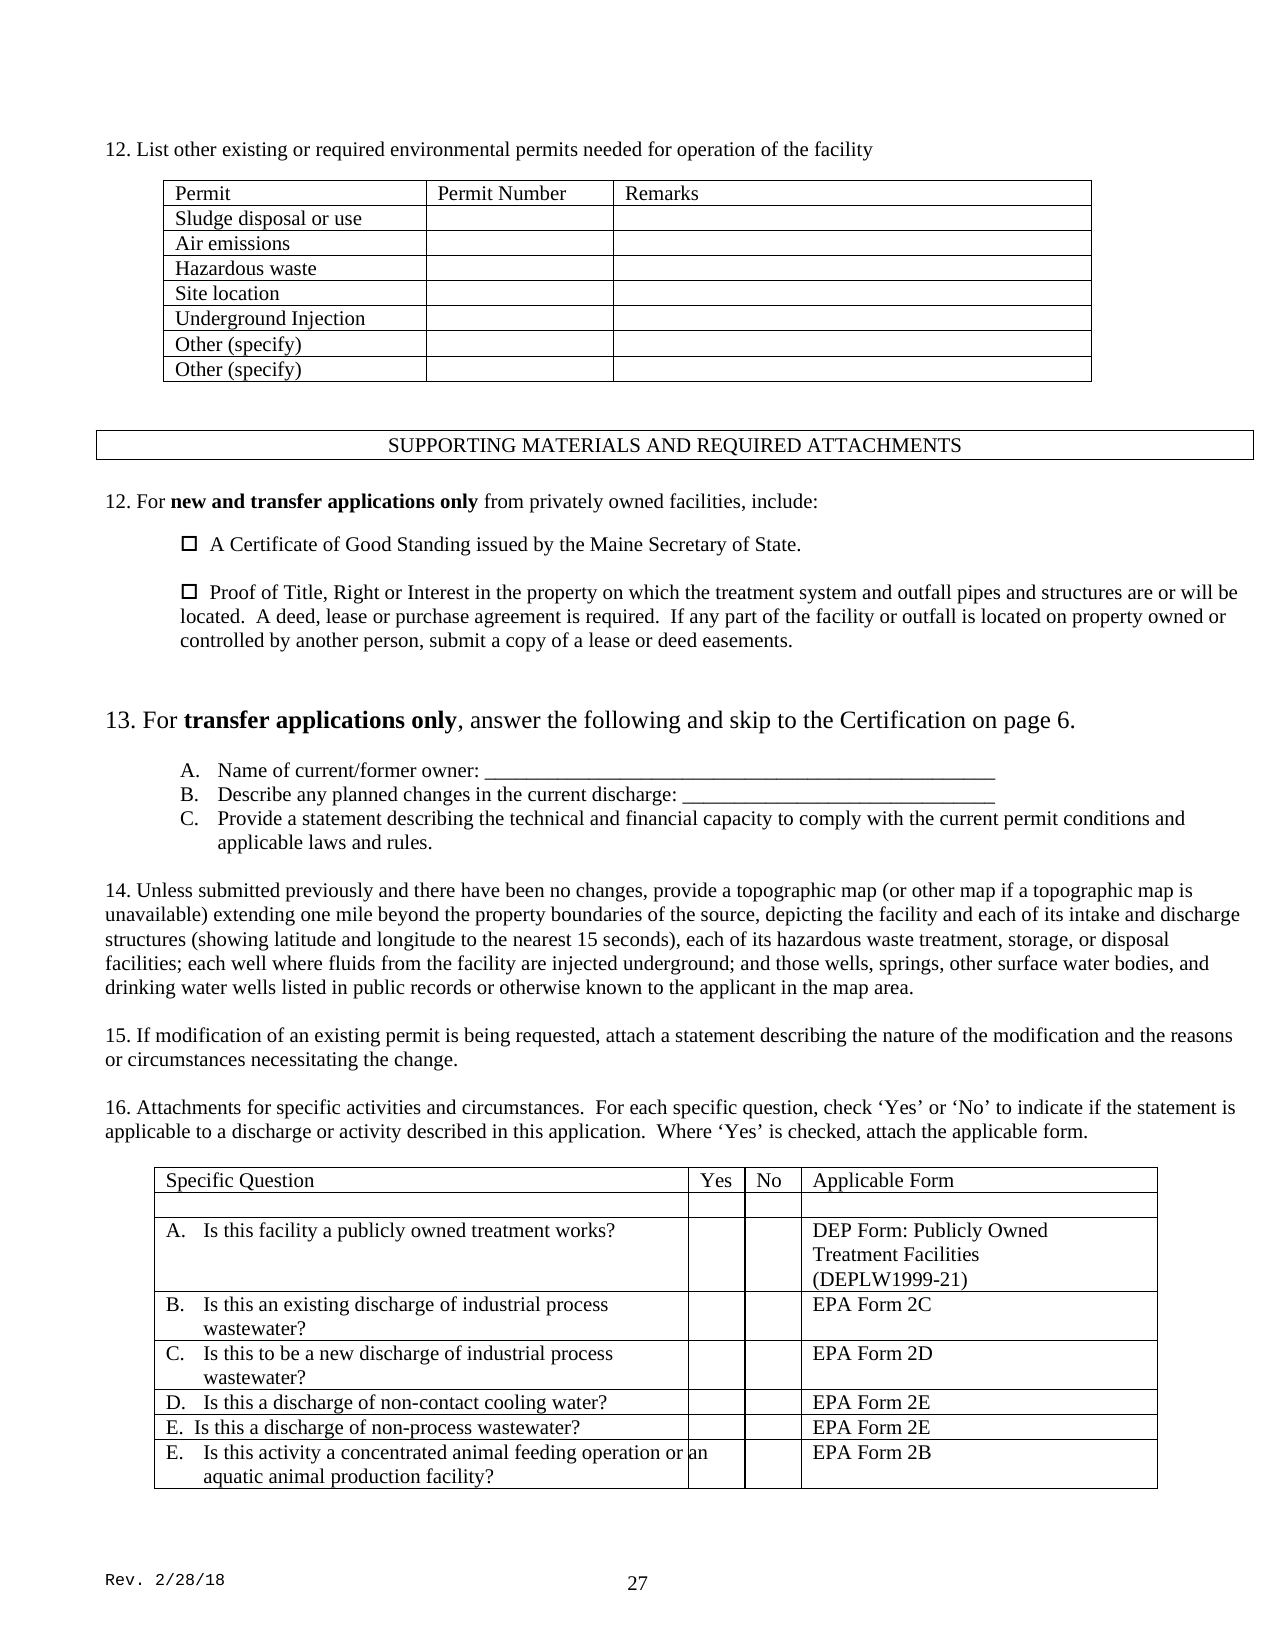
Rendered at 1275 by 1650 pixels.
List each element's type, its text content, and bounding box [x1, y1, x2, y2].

table_cell [746, 1390, 801, 1414]
table_header Permit Number [427, 181, 613, 205]
table_cell Other (specify) [164, 357, 426, 381]
table_cell EPA Form 2E [802, 1390, 1157, 1414]
table_cell [689, 1292, 744, 1340]
table_header No [746, 1168, 801, 1192]
table_cell Hazardous waste [164, 256, 426, 280]
table_cell Is this a discharge of non-contact cooling water? [155, 1390, 688, 1414]
table_cell EPA Form 2B [802, 1440, 1157, 1488]
table_header Remarks [614, 181, 1091, 205]
table_cell [689, 1415, 744, 1439]
table_cell Sludge disposal or use [164, 206, 426, 230]
table_cell [427, 357, 613, 381]
table_cell [614, 206, 1091, 230]
table_cell [614, 331, 1091, 356]
table_cell [746, 1292, 801, 1340]
text SUPPORTING MATERIALS AND REQUIRED ATTACHMENTS [97, 431, 1253, 459]
table_cell EPA Form 2E [802, 1415, 1157, 1439]
table_cell [689, 1218, 744, 1291]
table_cell [689, 1390, 744, 1414]
table_cell [689, 1193, 744, 1217]
table_header Permit [164, 181, 426, 205]
table_cell Underground Injection [164, 306, 426, 330]
table_cell Is this to be a new discharge of industrial process wastewater? [155, 1341, 688, 1389]
table_cell [746, 1341, 801, 1389]
table_cell Is this activity a concentrated animal feeding operation or an aquatic animal production facility? [155, 1440, 688, 1488]
text A Certificate of Good Standing issued by the Maine Secretary of State. [105, 532, 1170, 556]
text 13. For transfer applications only, answer the following and skip to the Certification on page 6. [105, 705, 1245, 734]
table_cell [614, 357, 1091, 381]
table_cell [614, 281, 1091, 305]
table_cell [746, 1218, 801, 1291]
table_cell EPA Form 2D [802, 1341, 1157, 1389]
table_cell [427, 206, 613, 230]
text Proof of Title, Right or Interest in the property on which the treatment system and outfall pipes and structures are or will be located. A deed, lease or purchase agreement is required. If any part of the facility or outfall is located on property owned or controlled by another person, submit a copy of a lease or deed easements. [105, 580, 1170, 652]
table_cell [427, 256, 613, 280]
table_cell [689, 1341, 744, 1389]
table_cell [155, 1193, 688, 1217]
table_cell [614, 306, 1091, 330]
list Describe any planned changes in the current discharge: ______________________________ [105, 782, 1170, 806]
table_header Applicable Form [802, 1168, 1157, 1192]
table_cell [746, 1415, 801, 1439]
table_cell [746, 1193, 801, 1217]
table_cell Is this facility a publicly owned treatment works? [155, 1218, 688, 1291]
table_cell [614, 256, 1091, 280]
list Provide a statement describing the technical and financial capacity to comply with the current permit conditions and applicable laws and rules. [105, 806, 1170, 854]
text 15. If modification of an existing permit is being requested, attach a statement describing the nature of the modification and the reasons or circumstances necessitating the change. [105, 1023, 1245, 1071]
text 12. List other existing or required environmental permits needed for operation of the facility [105, 137, 1245, 161]
table_cell Site location [164, 281, 426, 305]
table_header Yes [689, 1168, 744, 1192]
table_cell Air emissions [164, 231, 426, 255]
table_cell [427, 231, 613, 255]
table_cell Is this an existing discharge of industrial process wastewater? [155, 1292, 688, 1340]
text 16. Attachments for specific activities and circumstances. For each specific question, check ‘Yes’ or ‘No’ to indicate if the statement is applicable to a discharge or activity described in this application. Where ‘Yes’ is checked, attach the applicable form. [105, 1095, 1245, 1143]
table_cell EPA Form 2C [802, 1292, 1157, 1340]
table_cell [427, 281, 613, 305]
table_cell [802, 1193, 1157, 1217]
table_cell DEP Form: Publicly Owned Treatment Facilities (DEPLW1999-21) [802, 1218, 1157, 1291]
text 14. Unless submitted previously and there have been no changes, provide a topographic map (or other map if a topographic map is unavailable) extending one mile beyond the property boundaries of the source, depicting the facility and each of its intake and discharge structures (showing latitude and longitude to the nearest 15 seconds), each of its hazardous waste treatment, storage, or disposal facilities; each well where fluids from the facility are injected underground; and those wells, springs, other surface water bodies, and drinking water wells listed in public records or otherwise known to the applicant in the map area. [105, 878, 1245, 999]
table_cell Other (specify) [164, 331, 426, 356]
table_cell [689, 1440, 744, 1488]
text 12. For new and transfer applications only from privately owned facilities, include: [105, 489, 1245, 513]
table_cell [746, 1440, 801, 1488]
list Name of current/former owner: _________________________________________________ [105, 758, 1170, 782]
table_cell E. Is this a discharge of non-process wastewater? [155, 1415, 688, 1439]
table_cell [614, 231, 1091, 255]
table_cell [427, 331, 613, 356]
table_header Specific Question [155, 1168, 688, 1192]
table_cell [427, 306, 613, 330]
